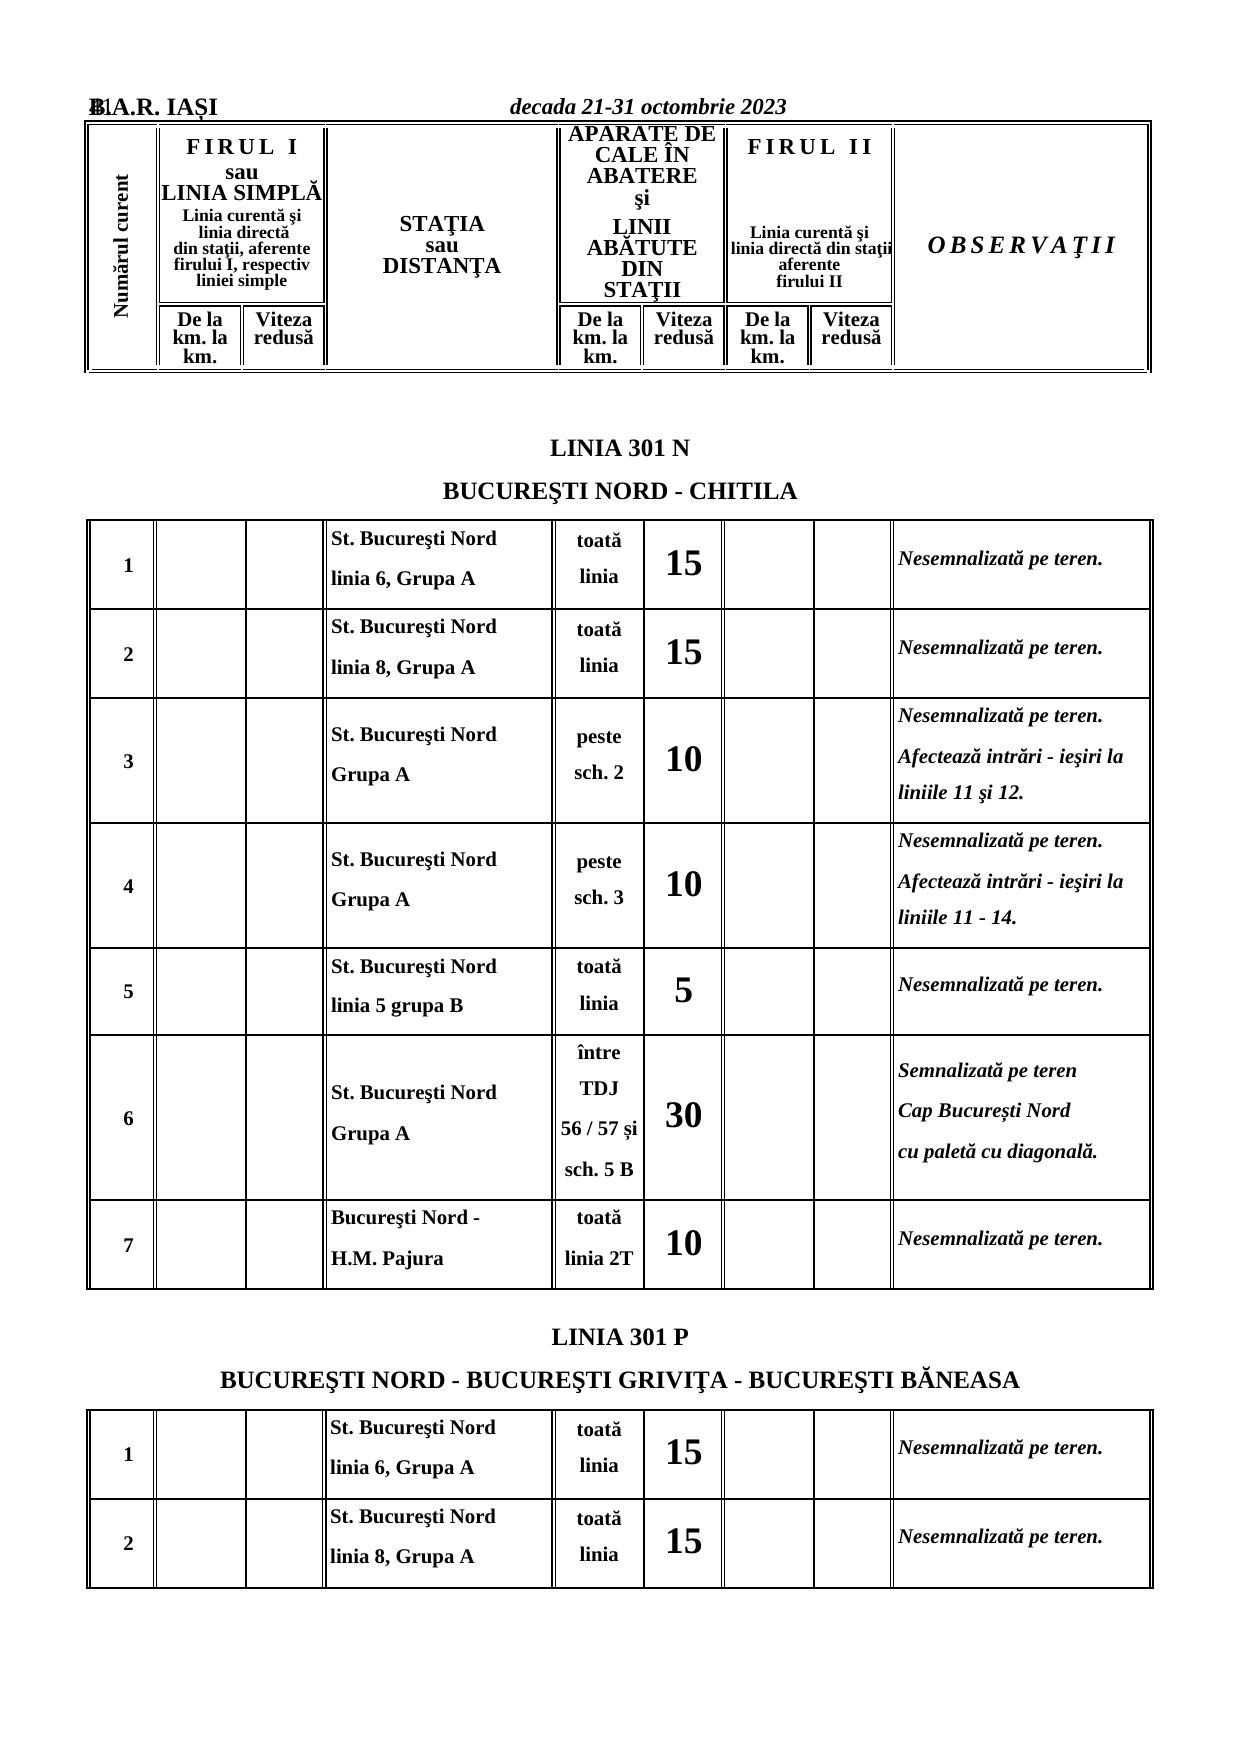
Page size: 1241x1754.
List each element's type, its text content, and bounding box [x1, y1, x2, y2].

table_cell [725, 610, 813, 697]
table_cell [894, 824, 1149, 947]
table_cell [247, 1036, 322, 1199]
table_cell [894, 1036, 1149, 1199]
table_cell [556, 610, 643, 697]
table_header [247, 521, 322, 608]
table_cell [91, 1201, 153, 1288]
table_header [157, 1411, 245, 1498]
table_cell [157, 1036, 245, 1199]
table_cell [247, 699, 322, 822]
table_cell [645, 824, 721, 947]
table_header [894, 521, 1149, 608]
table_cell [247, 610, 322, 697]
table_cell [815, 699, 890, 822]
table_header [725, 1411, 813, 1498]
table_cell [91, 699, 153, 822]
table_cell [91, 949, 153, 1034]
subtitle LINIA 301 N [89, 433, 1152, 462]
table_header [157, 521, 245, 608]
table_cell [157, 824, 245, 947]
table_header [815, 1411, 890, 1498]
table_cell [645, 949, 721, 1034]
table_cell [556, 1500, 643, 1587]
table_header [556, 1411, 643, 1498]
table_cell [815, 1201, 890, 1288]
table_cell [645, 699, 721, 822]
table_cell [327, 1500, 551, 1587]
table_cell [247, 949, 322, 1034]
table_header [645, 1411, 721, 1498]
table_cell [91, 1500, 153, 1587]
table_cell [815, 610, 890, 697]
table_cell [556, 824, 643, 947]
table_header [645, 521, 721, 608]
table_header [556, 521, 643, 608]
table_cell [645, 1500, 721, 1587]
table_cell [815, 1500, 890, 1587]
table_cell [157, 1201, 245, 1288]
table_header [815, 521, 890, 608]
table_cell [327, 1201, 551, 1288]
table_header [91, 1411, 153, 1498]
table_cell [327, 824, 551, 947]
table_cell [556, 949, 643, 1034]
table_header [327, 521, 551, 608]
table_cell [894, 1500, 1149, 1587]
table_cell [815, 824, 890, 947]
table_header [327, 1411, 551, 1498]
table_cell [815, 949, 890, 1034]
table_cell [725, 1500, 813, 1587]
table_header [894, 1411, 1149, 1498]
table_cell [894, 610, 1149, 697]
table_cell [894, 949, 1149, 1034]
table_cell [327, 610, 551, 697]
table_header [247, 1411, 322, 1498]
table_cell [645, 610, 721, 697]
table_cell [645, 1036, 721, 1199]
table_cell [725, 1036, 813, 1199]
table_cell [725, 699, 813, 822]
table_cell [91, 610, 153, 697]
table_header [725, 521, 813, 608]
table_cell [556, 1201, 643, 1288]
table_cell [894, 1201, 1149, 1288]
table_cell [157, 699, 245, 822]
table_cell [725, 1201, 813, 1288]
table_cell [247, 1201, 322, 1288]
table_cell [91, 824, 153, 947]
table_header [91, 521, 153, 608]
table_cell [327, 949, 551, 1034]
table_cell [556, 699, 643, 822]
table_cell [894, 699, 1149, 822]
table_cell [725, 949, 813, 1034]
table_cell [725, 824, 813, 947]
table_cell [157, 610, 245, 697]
subtitle BUCUREŞTI NORD - CHITILA [89, 476, 1152, 505]
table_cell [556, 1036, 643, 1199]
subtitle LINIA 301 P [89, 1322, 1152, 1351]
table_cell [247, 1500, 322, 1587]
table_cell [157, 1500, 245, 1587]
subtitle BUCUREŞTI NORD - BUCUREŞTI GRIVIŢA - BUCUREŞTI BĂNEASA [89, 1366, 1152, 1394]
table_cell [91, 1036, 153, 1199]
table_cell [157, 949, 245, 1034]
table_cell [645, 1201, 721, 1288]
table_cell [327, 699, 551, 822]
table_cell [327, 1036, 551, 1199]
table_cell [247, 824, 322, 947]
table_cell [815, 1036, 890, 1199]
